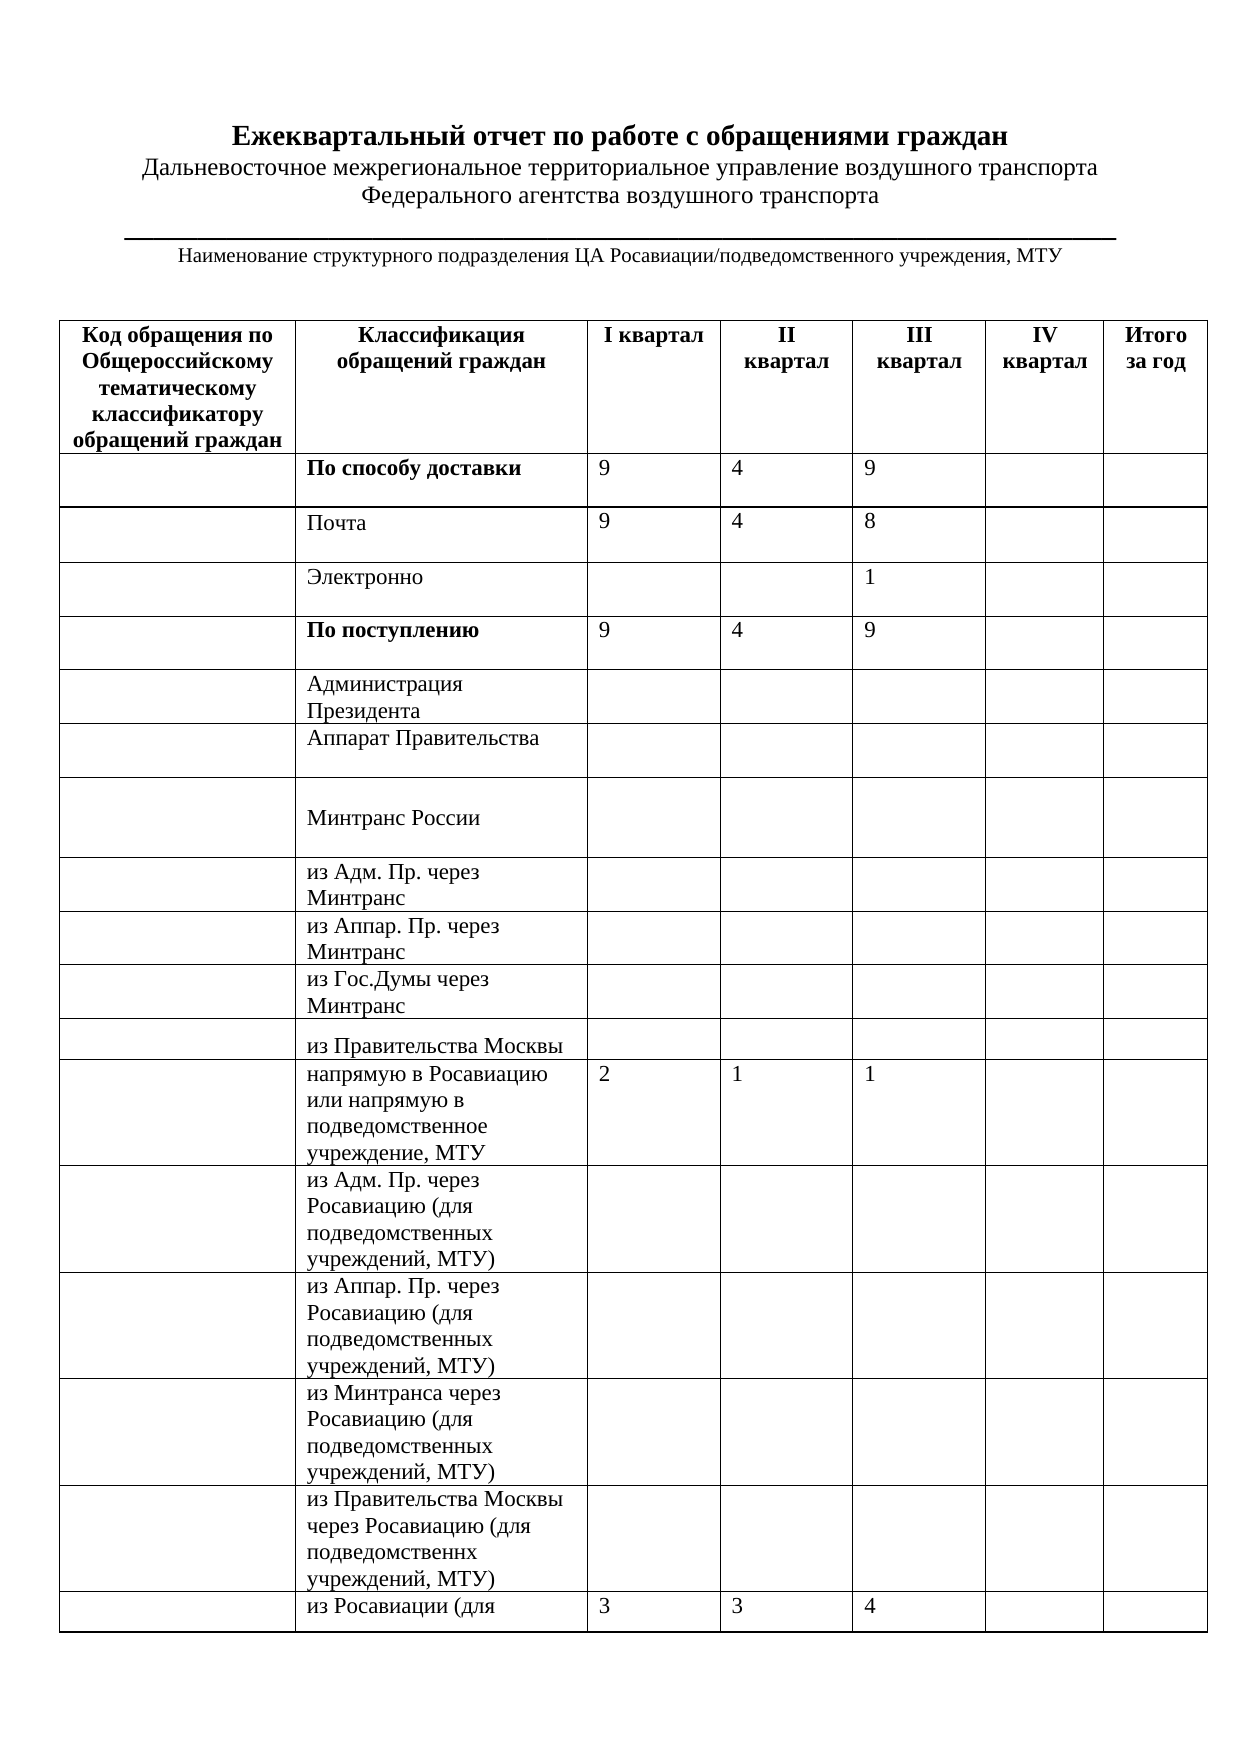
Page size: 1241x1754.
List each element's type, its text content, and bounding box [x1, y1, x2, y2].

table_cell [986, 454, 1103, 506]
table_cell из Аппар. Пр. через Росавиацию (для подведомственных учреждений, МТУ) [296, 1273, 587, 1378]
table_cell [721, 1273, 852, 1378]
table_cell [588, 778, 720, 857]
table_cell [986, 912, 1103, 964]
table_cell [1104, 1486, 1207, 1591]
table_cell По поступлению [296, 617, 587, 669]
table_cell 9 [588, 454, 720, 506]
table_cell [60, 563, 295, 616]
table_cell из Минтранса через Росавиацию (для подведомственных учреждений, МТУ) [296, 1379, 587, 1484]
table_cell [1104, 563, 1207, 616]
table_cell [721, 965, 852, 1018]
table_cell [60, 617, 295, 669]
text Дальневосточное межрегиональное территориальное управление воздушного транспорта [59, 152, 1181, 180]
table_cell [588, 1019, 720, 1059]
table_cell [721, 1486, 852, 1591]
table_cell [721, 724, 852, 777]
table_cell [986, 1486, 1103, 1591]
table_cell [60, 1060, 295, 1165]
table_cell [60, 1379, 295, 1484]
table_header III квартал [853, 321, 985, 453]
table_cell [60, 858, 295, 911]
table_cell [60, 454, 295, 506]
table_cell [986, 724, 1103, 777]
table_cell [60, 1592, 295, 1631]
table_cell Минтранс России [296, 778, 587, 857]
table_cell [986, 508, 1103, 562]
text ____________________________________________________________________ [59, 209, 1181, 243]
table_cell [1104, 778, 1207, 857]
table_cell [1104, 670, 1207, 723]
table_cell [986, 1166, 1103, 1272]
table_cell [60, 724, 295, 777]
text Ежеквартальный отчет по работе с обращениями граждан [59, 118, 1181, 152]
table_cell [853, 670, 985, 723]
table_cell 9 [853, 454, 985, 506]
text Наименование структурного подразделения ЦА Росавиации/подведомственного учреждения, МТУ [59, 243, 1181, 267]
table_cell Аппарат Правительства [296, 724, 587, 777]
table_cell [60, 778, 295, 857]
table_cell [588, 563, 720, 616]
table_cell [588, 912, 720, 964]
table_cell 4 [853, 1592, 985, 1631]
table_header IV квартал [986, 321, 1103, 453]
table_cell [60, 1273, 295, 1378]
table_header II квартал [721, 321, 852, 453]
table_cell [721, 1019, 852, 1059]
table_cell [853, 1019, 985, 1059]
table_cell [986, 1019, 1103, 1059]
table_cell [60, 508, 295, 562]
table_cell [1104, 1273, 1207, 1378]
table_cell [1104, 1379, 1207, 1484]
table_cell [1104, 1060, 1207, 1165]
table_cell [853, 858, 985, 911]
table_cell [588, 1379, 720, 1484]
table_cell [60, 965, 295, 1018]
table_cell Электронно [296, 563, 587, 616]
table_cell [1104, 617, 1207, 669]
table_cell [986, 858, 1103, 911]
table_cell [1104, 454, 1207, 506]
table_cell 3 [588, 1592, 720, 1631]
table_cell [721, 912, 852, 964]
table_cell [853, 778, 985, 857]
table_cell [721, 778, 852, 857]
table_cell Администрация Президента [296, 670, 587, 723]
table_cell [986, 965, 1103, 1018]
table_cell [853, 1486, 985, 1591]
table_header Итого за год [1104, 321, 1207, 453]
table_cell [1104, 912, 1207, 964]
table_cell [986, 1379, 1103, 1484]
table_cell [721, 858, 852, 911]
table_cell из Гос.Думы через Минтранс [296, 965, 587, 1018]
table_cell [1104, 508, 1207, 562]
table_cell 3 [721, 1592, 852, 1631]
table_cell [588, 965, 720, 1018]
table_cell 1 [853, 563, 985, 616]
table_cell [588, 1166, 720, 1272]
table_cell 9 [588, 508, 720, 562]
table_cell 4 [721, 454, 852, 506]
table_cell 2 [588, 1060, 720, 1165]
table_cell [588, 670, 720, 723]
table_cell [986, 617, 1103, 669]
table_cell [853, 1273, 985, 1378]
table_cell 1 [721, 1060, 852, 1165]
table_cell [853, 1379, 985, 1484]
table_cell из Аппар. Пр. через Минтранс [296, 912, 587, 964]
table_cell [721, 1379, 852, 1484]
table_cell [1104, 724, 1207, 777]
table_cell [721, 1166, 852, 1272]
table_cell [986, 563, 1103, 616]
table_header Классификация обращений граждан [296, 321, 587, 453]
table_cell [1104, 1019, 1207, 1059]
table_cell [588, 1273, 720, 1378]
table_cell напрямую в Росавиацию или напрямую в подведомственное учреждение, МТУ [296, 1060, 587, 1165]
table_cell [853, 912, 985, 964]
table_cell из Правительства Москвы через Росавиацию (для подведомственнх учреждений, МТУ) [296, 1486, 587, 1591]
table_cell [60, 1166, 295, 1272]
table_cell Почта [296, 508, 587, 562]
table_cell 1 [853, 1060, 985, 1165]
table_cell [296, 1592, 587, 1631]
table_cell [986, 1273, 1103, 1378]
table_cell 9 [853, 617, 985, 669]
table_cell 4 [721, 617, 852, 669]
table_cell По способу доставки [296, 454, 587, 506]
table_cell [986, 1592, 1103, 1631]
table_cell [60, 1019, 295, 1059]
table_cell [721, 563, 852, 616]
table_cell 9 [588, 617, 720, 669]
table_cell [60, 1486, 295, 1591]
table_cell [986, 1060, 1103, 1165]
table_cell [853, 724, 985, 777]
table_cell [60, 670, 295, 723]
table_header I квартал [588, 321, 720, 453]
table_cell [60, 912, 295, 964]
table_header Код обращения по Общероссийскому тематическому классификатору обращений граждан [60, 321, 295, 453]
table_cell из Адм. Пр. через Минтранс [296, 858, 587, 911]
table_cell [588, 1486, 720, 1591]
table_cell из Правительства Москвы [296, 1019, 587, 1059]
table_cell 8 [853, 508, 985, 562]
table_cell [588, 858, 720, 911]
table_cell [986, 670, 1103, 723]
table_cell [588, 724, 720, 777]
table_cell [853, 1166, 985, 1272]
table_cell 4 [721, 508, 852, 562]
table_cell [1104, 965, 1207, 1018]
table_cell [986, 778, 1103, 857]
table_cell [1104, 858, 1207, 911]
table_cell [1104, 1592, 1207, 1631]
table_cell [721, 670, 852, 723]
text Федерального агентства воздушного транспорта [59, 180, 1181, 209]
table_cell [1104, 1166, 1207, 1272]
table_cell из Адм. Пр. через Росавиацию (для подведомственных учреждений, МТУ) [296, 1166, 587, 1272]
table_cell [853, 965, 985, 1018]
